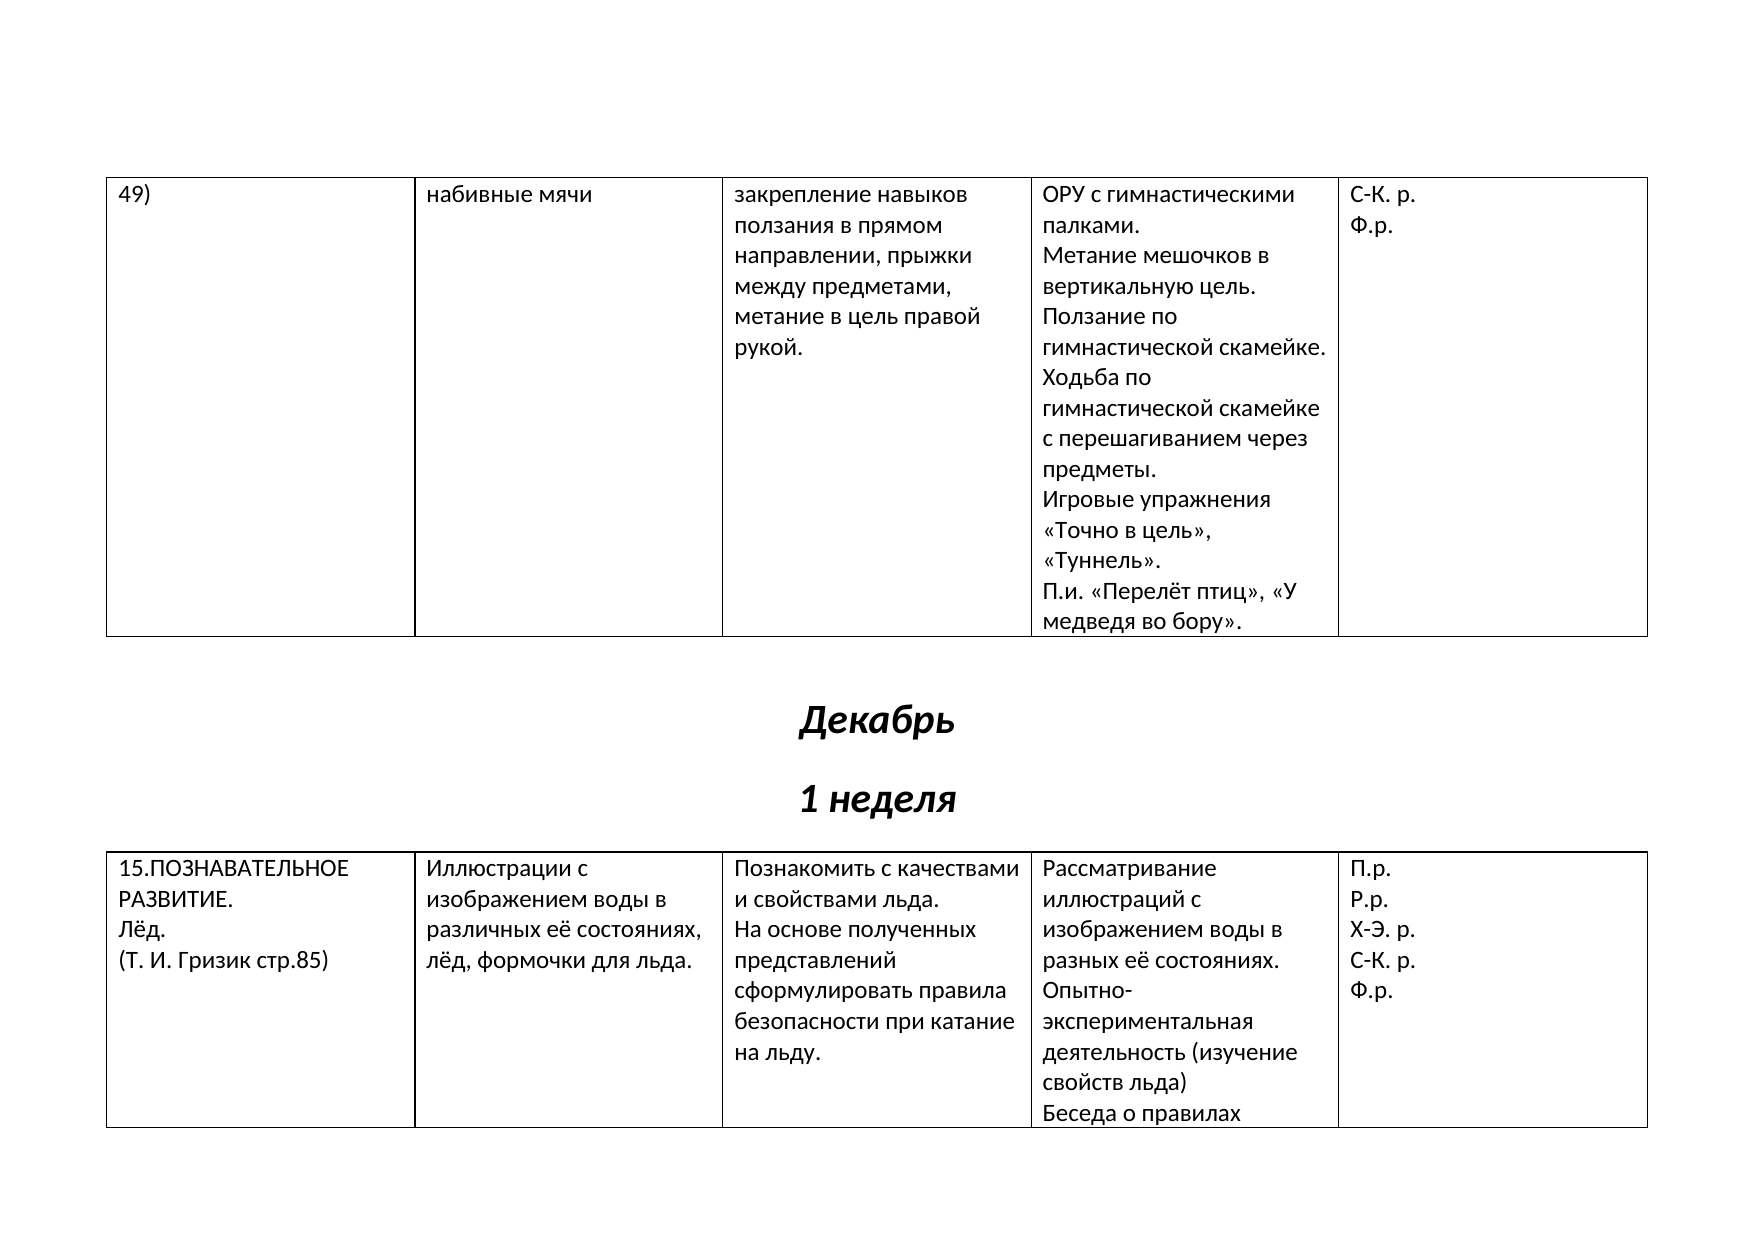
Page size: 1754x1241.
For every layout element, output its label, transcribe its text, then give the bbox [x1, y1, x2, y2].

text Декабрь [118, 693, 1636, 744]
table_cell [723, 178, 1031, 636]
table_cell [1339, 178, 1647, 636]
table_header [416, 853, 722, 1127]
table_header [723, 853, 1031, 1127]
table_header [107, 853, 414, 1127]
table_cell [416, 178, 722, 636]
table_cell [1032, 178, 1338, 636]
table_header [1032, 853, 1338, 1127]
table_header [1339, 853, 1647, 1127]
text 1 неделя [118, 772, 1636, 823]
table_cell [107, 178, 414, 636]
